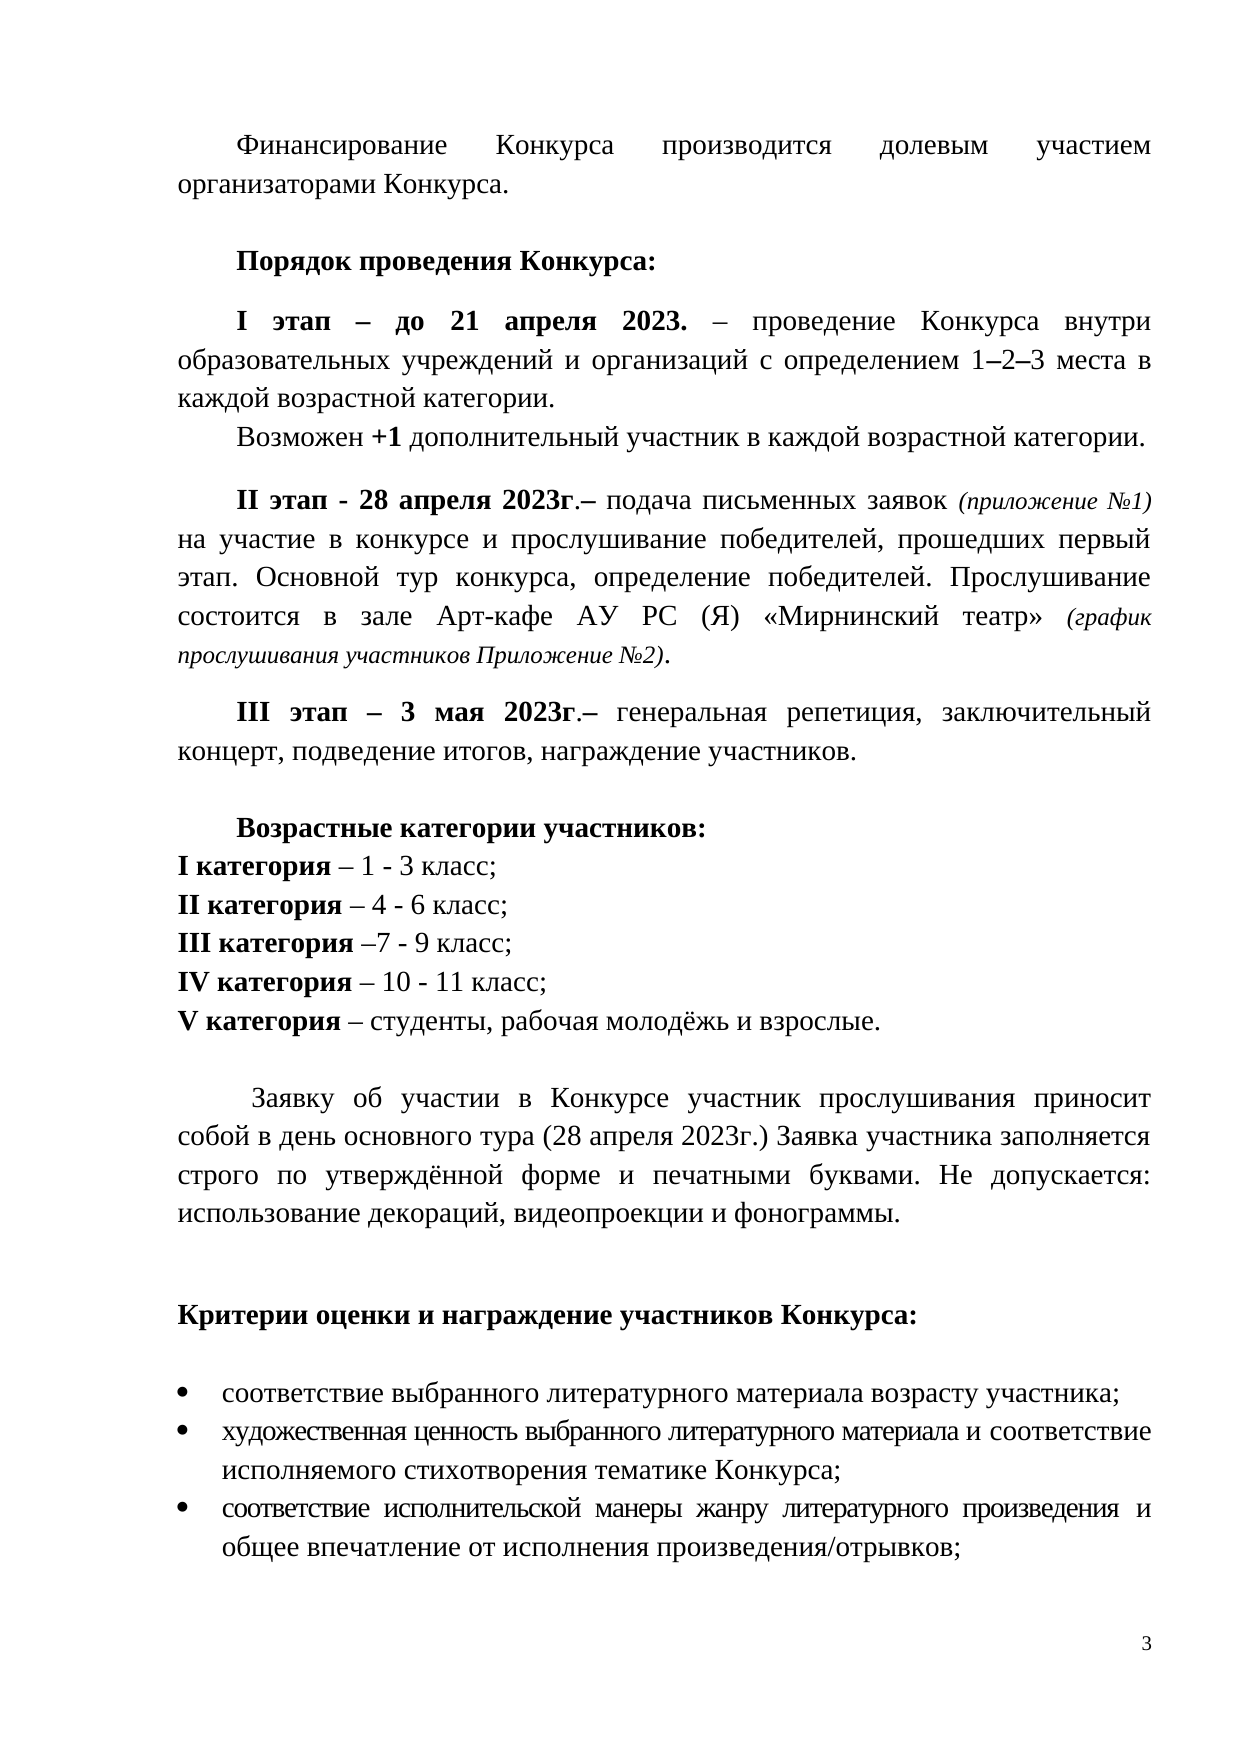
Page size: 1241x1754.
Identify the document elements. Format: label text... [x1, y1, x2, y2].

text IV категория – 10 - 11 класс; [177, 964, 1152, 998]
text I категория – 1 - 3 класс; [177, 848, 1152, 882]
list соответствие исполнительской манеры жанру литературного произведения и общее впечатление от исполнения произведения/отрывков; [177, 1491, 1152, 1563]
list художественная ценность выбранного литературного материала и соответствие исполняемого стихотворения тематике Конкурса; [177, 1413, 1152, 1486]
text Возрастные категории участников: [177, 810, 1152, 843]
text Финансирование Конкурса производится долевым участием организаторами Конкурса. [177, 127, 1152, 199]
text Возможен +1 дополнительный участник в каждой возрастной категории. [177, 419, 1152, 452]
list соответствие выбранного литературного материала возрасту участника; [177, 1375, 1152, 1408]
text I этап – до 21 апреля 2023. – проведение Конкурса внутри образовательных учреждений и организаций с определением 1–2–3 места в каждой возрастной категории. [177, 303, 1152, 414]
text II категория – 4 - 6 класс; [177, 887, 1152, 921]
text III этап – 3 мая 2023г.– генеральная репетиция, заключительный концерт, подведение итогов, награждение участников. [177, 694, 1152, 766]
text V категория – студенты, рабочая молодёжь и взрослые. [177, 1003, 1152, 1036]
text II этап - 28 апреля 2023г.– подача письменных заявок (приложение №1) на участие в конкурсе и прослушивание победителей, прошедших первый этап. Основной тур конкурса, определение победителей. Прослушивание состоится в зале Арт-кафе АУ РС (Я) «Мирнинский театр» (график прослушивания участников Приложение №2). [177, 482, 1152, 670]
text Порядок проведения Конкурса: [177, 243, 1152, 276]
text Критерии оценки и награждение участников Конкурса: [177, 1297, 1152, 1331]
list Заявку об участии в Конкурсе участник прослушивания приносит собой в день основного тура (28 апреля 2023г.) Заявка участника заполняется строго по утверждённой форме и печатными буквами. Не допускается: использование декораций, видеопроекции и фонограммы. [177, 1080, 1152, 1229]
text III категория –7 - 9 класс; [177, 926, 1152, 959]
